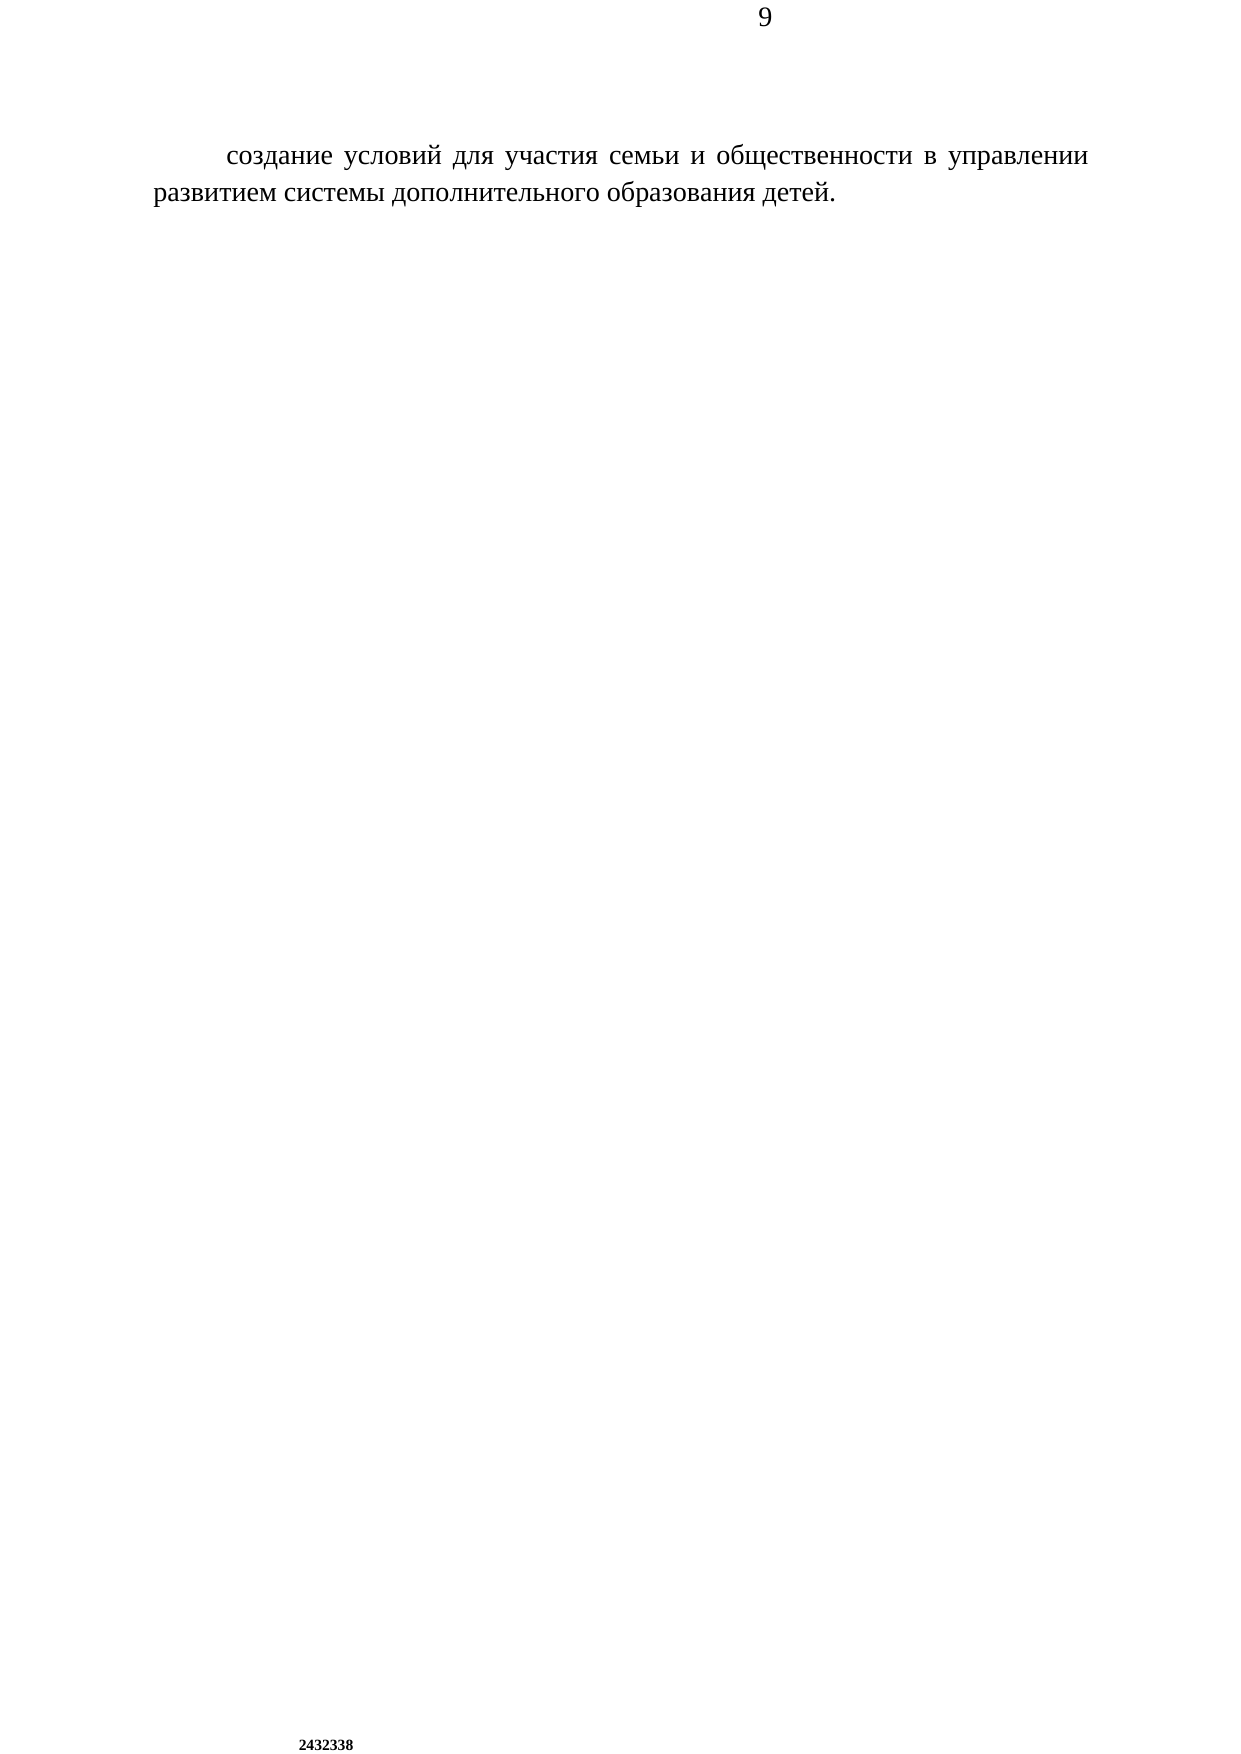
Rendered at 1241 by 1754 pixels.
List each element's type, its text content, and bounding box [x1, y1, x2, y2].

text создание условий для участия семьи и общественности в управлении развитием системы дополнительного образования детей. [153, 134, 1090, 209]
